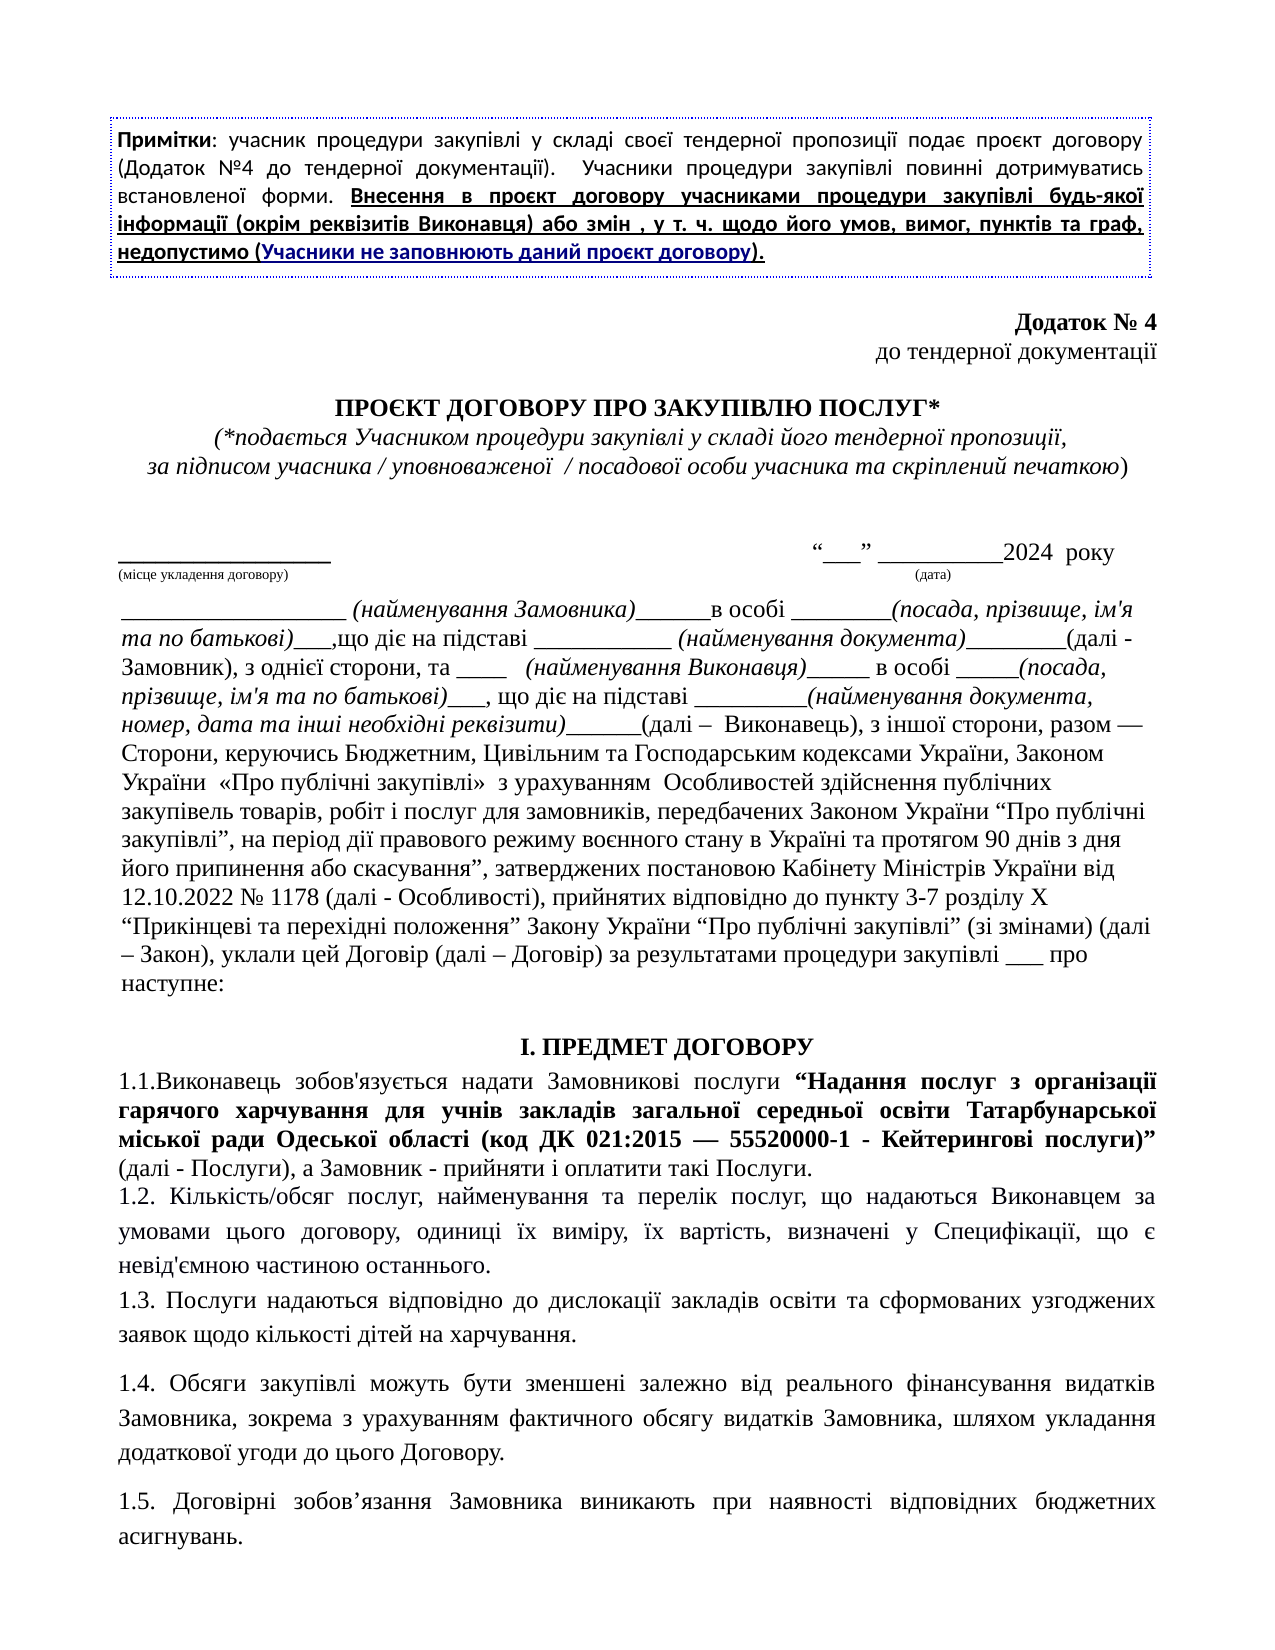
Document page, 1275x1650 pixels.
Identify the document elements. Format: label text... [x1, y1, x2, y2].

list (*подається Учасником процедури закупівлі у складі його тендерної пропозиції, [118, 422, 1157, 451]
text ПроЄкт договору про закупівлю ПОСЛУГ* [118, 393, 1157, 422]
table_header Примітки: учасник процедури закупівлі у складі своєї тендерної пропозиції подає проєкт договору (Додаток №4 до тендерної документації). Учасники процедури закупівлі повинні дотримуватись встановленої форми. Внесення в проєкт договору учасниками процедури закупівлі будь-якої інформації (окрім реквізитів Виконавця) або змін , у т. ч. щодо його умов, вимог, пунктів та граф, недопустимо (Учасники не заповнюють даний проєкт договору). [111, 117, 1150, 276]
text (місце укладення договору) (дата) [118, 566, 1157, 594]
text Додаток № 4 [121, 307, 1157, 336]
list 1.1.Виконавець зобов'язується надати Замовникові послуги “Надання послуг з організації гарячого харчування для учнів закладів загальної середньої освіти Татарбунарської міської ради Одеської області (код ДК 021:2015 — 55520000-1 - Кейтерингові послуги)” (далі - Послуги), а Замовник - прийняти і оплатити такі Послуги. [118, 1066, 1157, 1181]
text до тендерної документації [681, 336, 1157, 364]
text _________________ “___” __________2024 року [118, 537, 1157, 566]
text 1.4. Обсяги закупівлі можуть бути зменшені залежно від реального фінансування видатків Замовника, зокрема з урахуванням фактичного обсягу видатків Замовника, шляхом укладання додаткової угоди до цього Договору. [118, 1368, 1157, 1466]
text 1.5. Договірні зобов’язання Замовника виникають при наявності відповідних бюджетних асигнувань. [118, 1486, 1157, 1549]
text 1.3. Послуги надаються відповідно до дислокації закладів освіти та сформованих узгоджених заявок щодо кількості дітей на харчування. [118, 1285, 1157, 1348]
text __________________ (найменування Замовника)______в особі ________(посада, прізвище, ім'я та по батькові)___,що діє на підставі ___________ (найменування документа)________(далі - Замовник), з однієї сторони, та ____ (найменування Виконавця)_____ в особі _____(посада, прізвище, ім'я та по батькові)___, що діє на підставі _________(найменування документа, номер, дата та інші необхідні реквізити)______(далі – Виконавець), з іншої сторони, разом — Сторони, керуючись Бюджетним, Цивільним та Господарським кодексами України, Законом України «Про публічні закупівлі» з урахуванням Особливостей здійснення публічних закупівель товарів, робіт і послуг для замовників, передбачених Законом України “Про публічні закупівлі”, на період дії правового режиму воєнного стану в Україні та протягом 90 днів з дня його припинення або скасування”, затверджених постановою Кабінету Міністрів України від 12.10.2022 № 1178 (далі - Особливості), прийнятих відповідно до пункту 3-7 розділу X “Прикінцеві та перехідні положення” Закону України “Про публічні закупівлі” (зі змінами) (далі – Закон), уклали цей Договір (далі – Договір) за результатами процедури закупівлі ___ про наступне: [121, 594, 1157, 997]
text 1.2. Кількість/обсяг послуг, найменування та перелік послуг, що надаються Виконавцем за умовами цього договору, одиниці їх виміру, їх вартість, визначені у Специфікації, що є невід'ємною частиною останнього. [118, 1181, 1157, 1279]
list за підписом учасника / уповноваженої / посадової особи учасника та скріплений печаткою) [118, 451, 1157, 479]
list I. Предмет договору [118, 1032, 1157, 1060]
